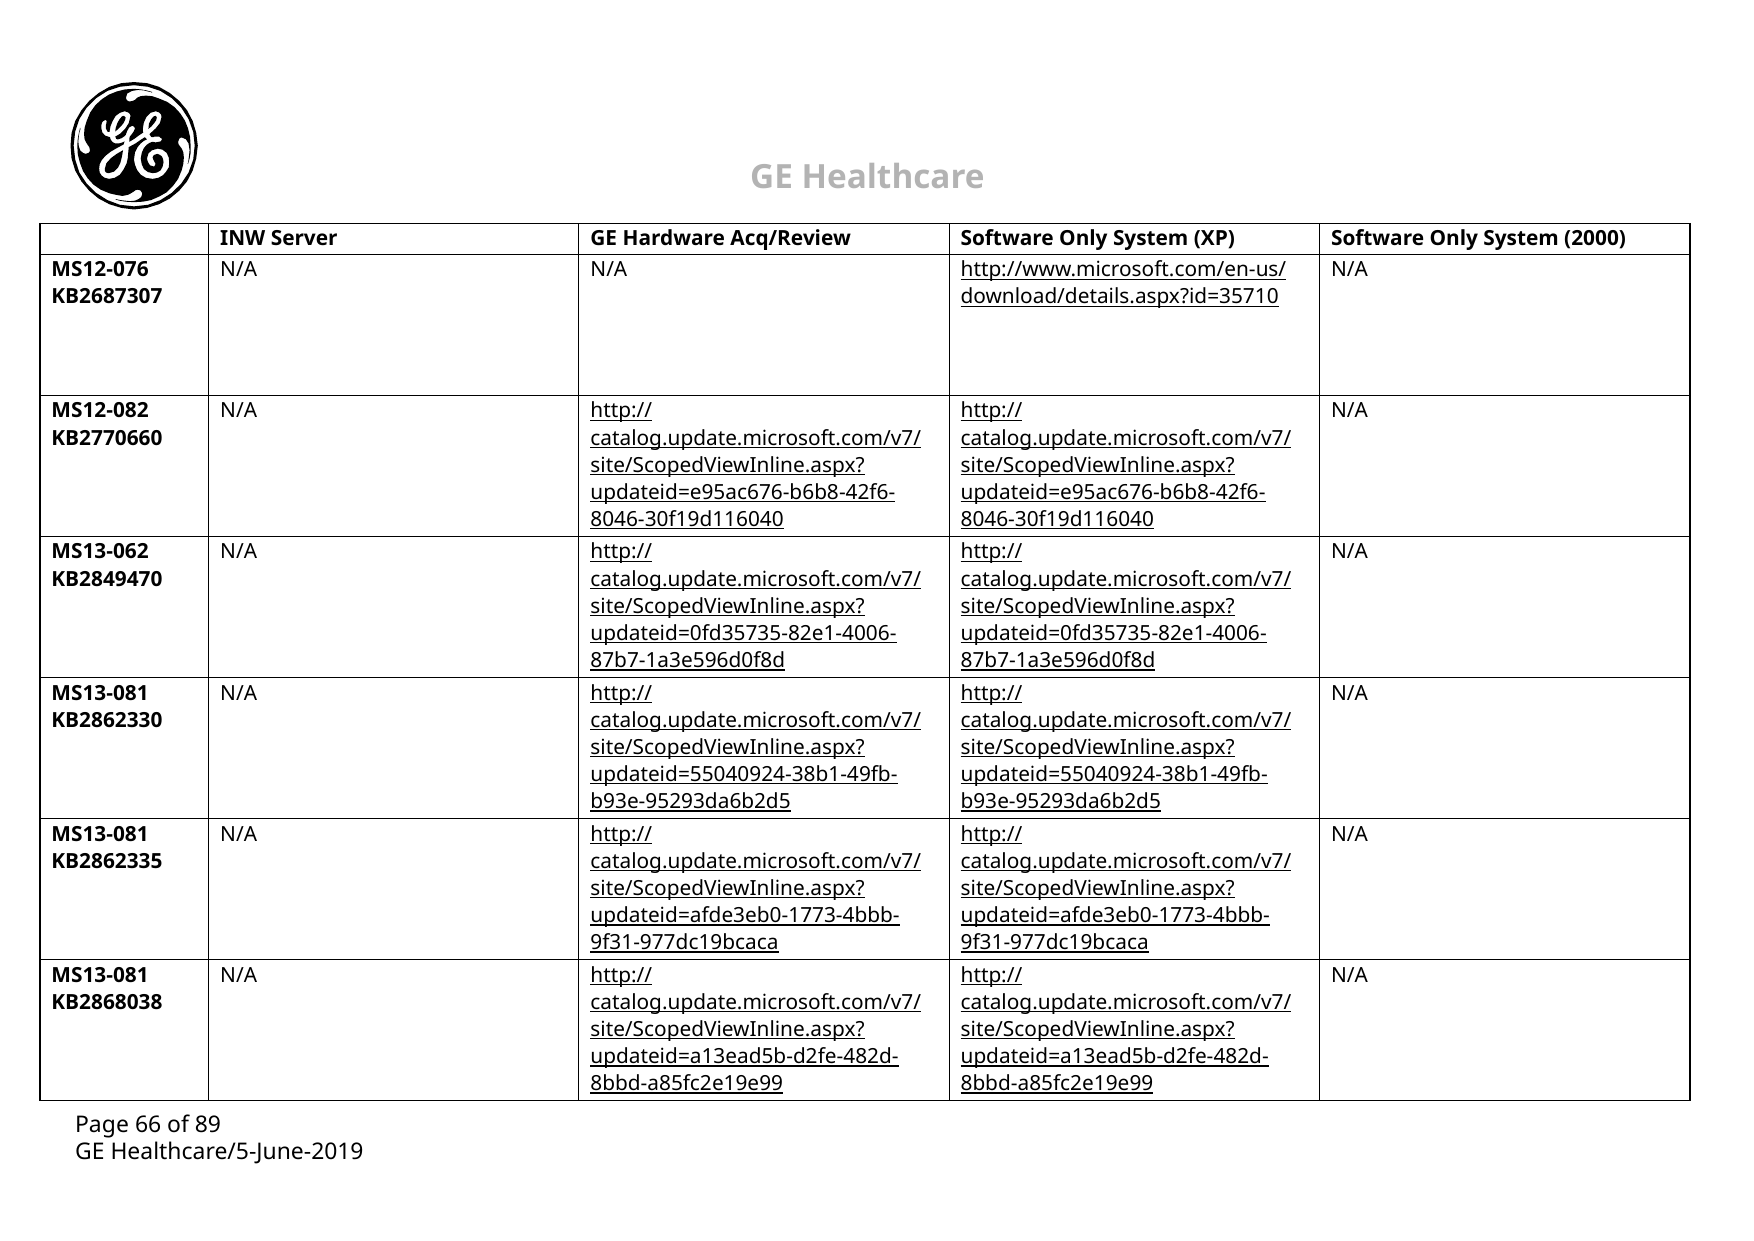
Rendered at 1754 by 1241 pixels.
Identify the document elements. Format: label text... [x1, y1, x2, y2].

table_cell N/A [1320, 819, 1689, 959]
table_cell MS13-062 KB2849470 [41, 537, 208, 677]
table_cell MS13-081 KB2862335 [41, 819, 208, 959]
table_cell N/A [209, 255, 578, 395]
table_header Software Only System (2000) [1320, 224, 1689, 254]
table_cell http://catalog.update.microsoft.com/v7/site/ScopedViewInline.aspx?updateid=a13ead5b-d2fe-482d-8bbd-a85fc2e19e99 [579, 960, 949, 1100]
table_header Software Only System (XP) [950, 224, 1319, 254]
table_cell http://catalog.update.microsoft.com/v7/site/ScopedViewInline.aspx?updateid=a13ead5b-d2fe-482d-8bbd-a85fc2e19e99 [950, 960, 1319, 1100]
table_cell http://catalog.update.microsoft.com/v7/site/ScopedViewInline.aspx?updateid=0fd35735-82e1-4006-87b7-1a3e596d0f8d [950, 537, 1319, 677]
table_cell MS13-081 KB2868038 [41, 960, 208, 1100]
table_cell http://catalog.update.microsoft.com/v7/site/ScopedViewInline.aspx?updateid=55040924-38b1-49fb-b93e-95293da6b2d5 [950, 678, 1319, 818]
table_header [41, 224, 208, 254]
table_cell N/A [1320, 537, 1689, 677]
table_cell N/A [209, 396, 578, 536]
table_header INW Server [209, 224, 578, 254]
table_cell MS12-076 KB2687307 [41, 255, 208, 395]
table_cell http://catalog.update.microsoft.com/v7/site/ScopedViewInline.aspx?updateid=afde3eb0-1773-4bbb-9f31-977dc19bcaca [950, 819, 1319, 959]
table_cell N/A [209, 819, 578, 959]
table_cell http://catalog.update.microsoft.com/v7/site/ScopedViewInline.aspx?updateid=0fd35735-82e1-4006-87b7-1a3e596d0f8d [579, 537, 949, 677]
table_cell N/A [1320, 396, 1689, 536]
table_cell N/A [209, 537, 578, 677]
table_cell N/A [209, 678, 578, 818]
table_cell N/A [1320, 960, 1689, 1100]
table_cell http://catalog.update.microsoft.com/v7/site/ScopedViewInline.aspx?updateid=55040924-38b1-49fb-b93e-95293da6b2d5 [579, 678, 949, 818]
table_cell N/A [209, 960, 578, 1100]
table_cell http://www.microsoft.com/en-us/download/details.aspx?id=35710 [950, 255, 1319, 395]
table_header GE Hardware Acq/Review [579, 224, 949, 254]
table_cell MS13-081 KB2862330 [41, 678, 208, 818]
table_cell http://catalog.update.microsoft.com/v7/site/ScopedViewInline.aspx?updateid=e95ac676-b6b8-42f6-8046-30f19d116040 [950, 396, 1319, 536]
table_cell MS12-082 KB2770660 [41, 396, 208, 536]
table_cell N/A [1320, 255, 1689, 395]
table_cell N/A [579, 255, 949, 395]
table_cell N/A [1320, 678, 1689, 818]
table_cell http://catalog.update.microsoft.com/v7/site/ScopedViewInline.aspx?updateid=afde3eb0-1773-4bbb-9f31-977dc19bcaca [579, 819, 949, 959]
table_cell http://catalog.update.microsoft.com/v7/site/ScopedViewInline.aspx?updateid=e95ac676-b6b8-42f6-8046-30f19d116040 [579, 396, 949, 536]
